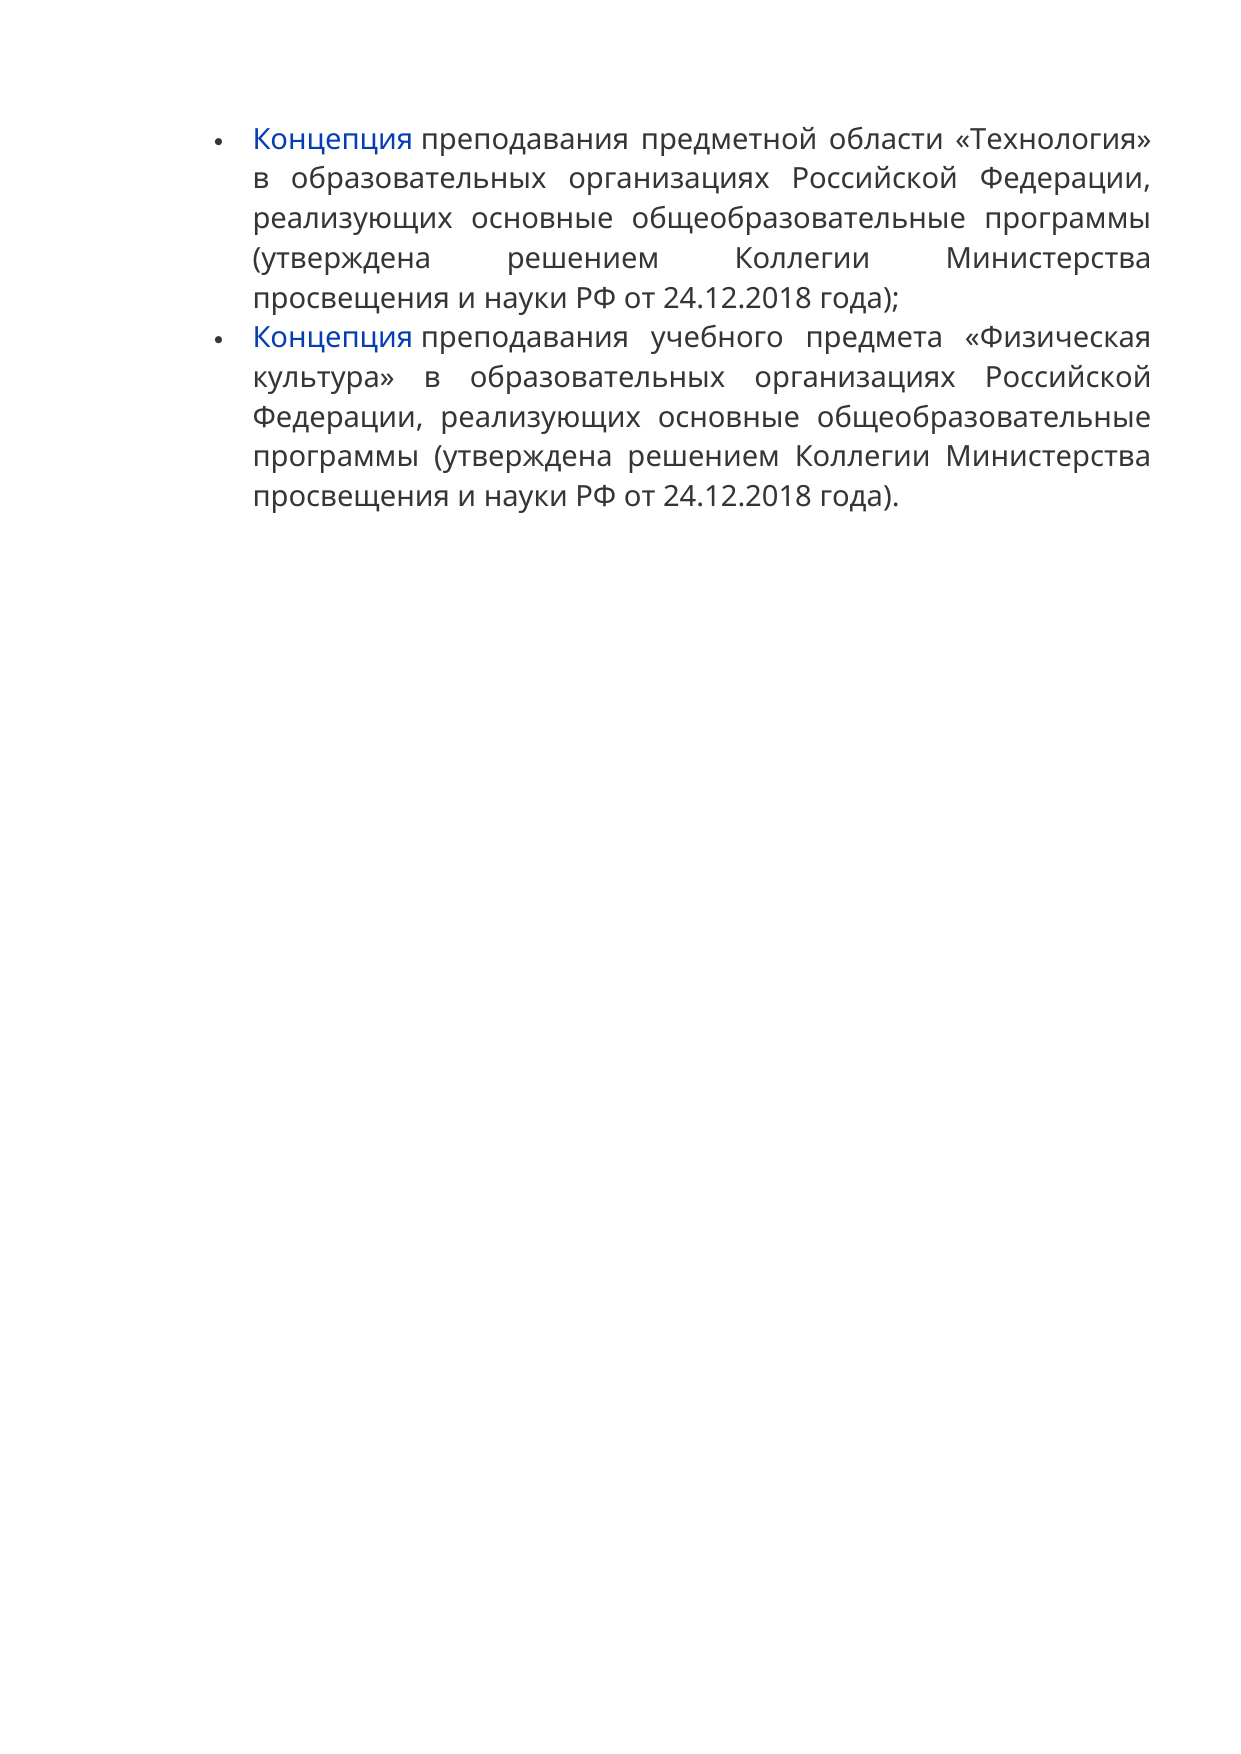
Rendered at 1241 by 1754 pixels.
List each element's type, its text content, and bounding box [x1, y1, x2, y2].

list Концепция преподавания предметной области «Технология» в образовательных организациях Российской Федерации, реализующих основные общеобразовательные программы (утверждена решением Коллегии Министерства просвещения и науки РФ от 24.12.2018 года); [215, 118, 1152, 317]
list Концепция преподавания учебного предмета «Физическая культура» в образовательных организациях Российской Федерации, реализующих основные общеобразовательные программы (утверждена решением Коллегии Министерства просвещения и науки РФ от 24.12.2018 года). [215, 317, 1152, 515]
